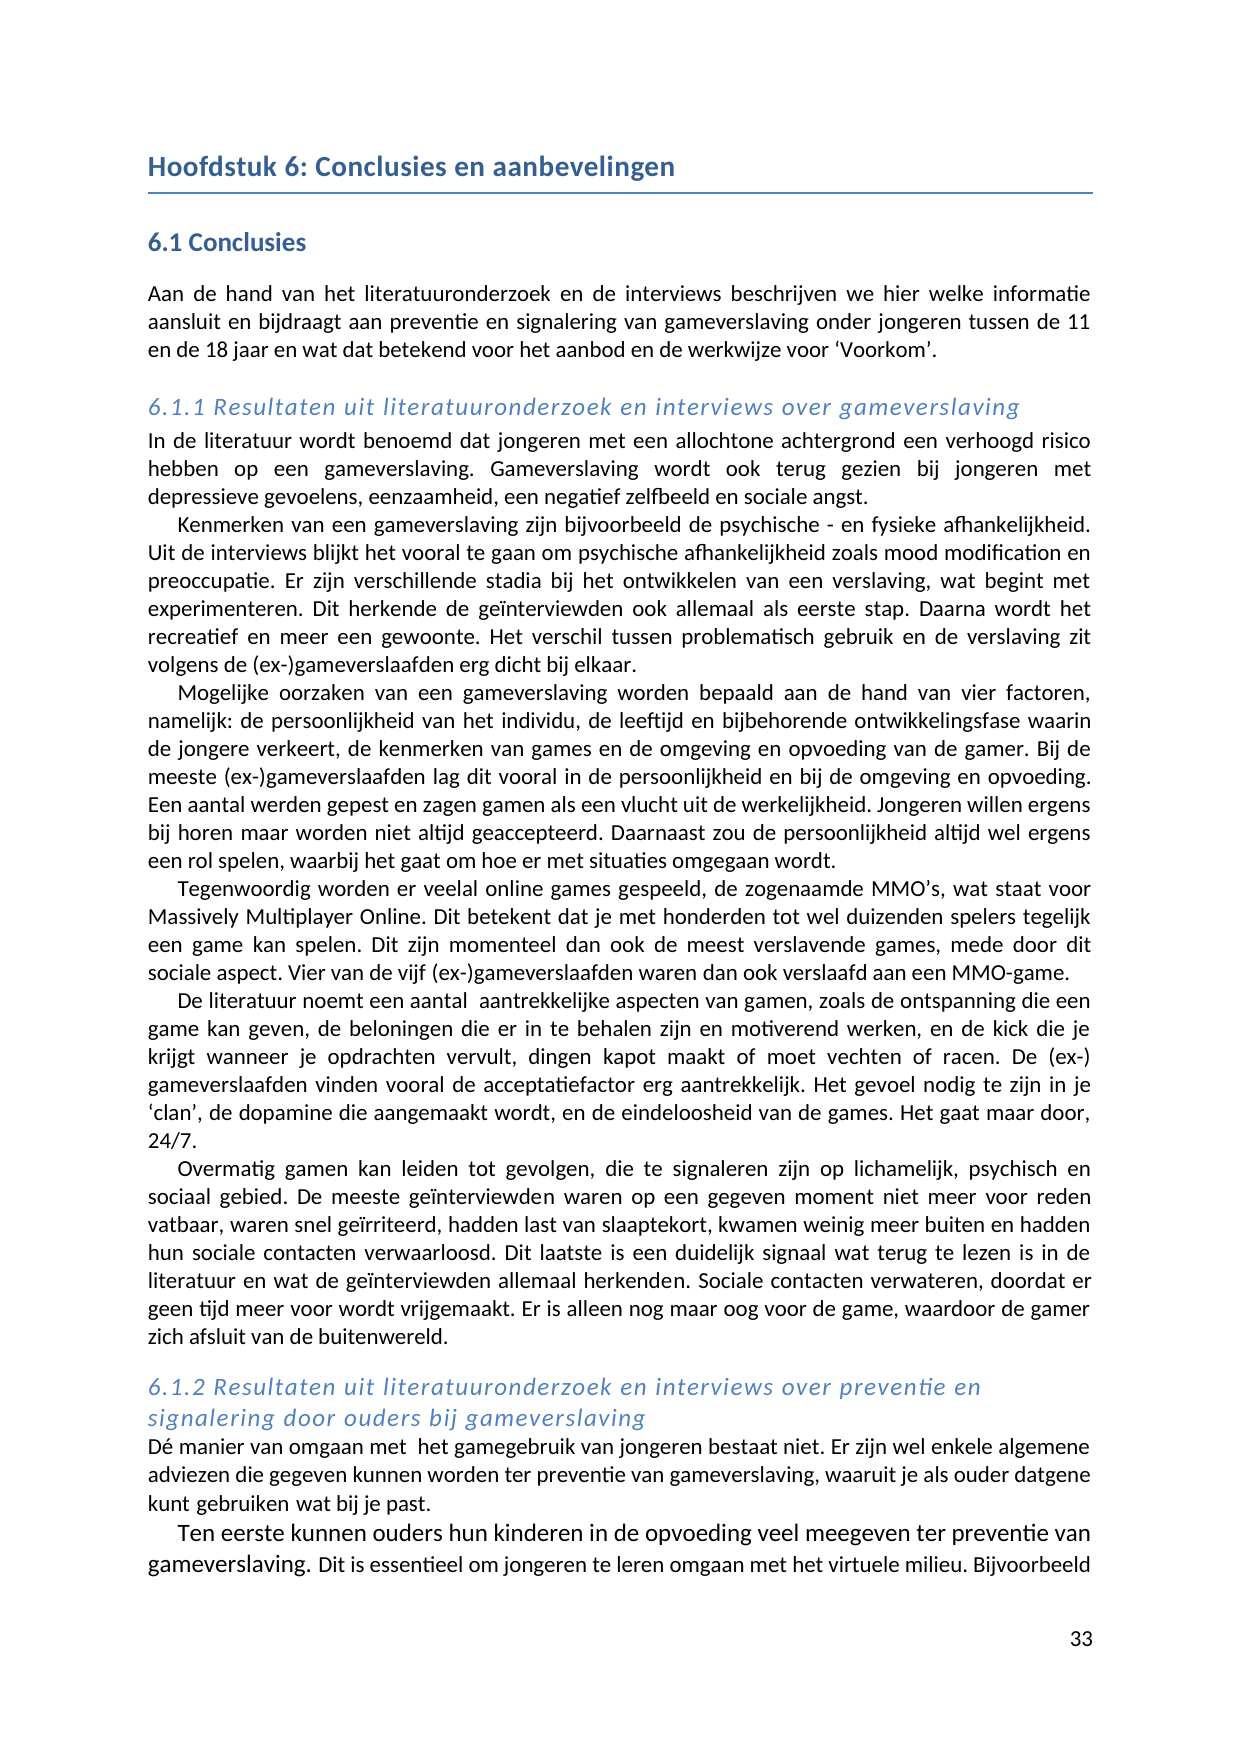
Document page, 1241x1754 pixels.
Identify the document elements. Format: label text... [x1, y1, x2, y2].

text Overmatig gamen kan leiden tot gevolgen, die te signaleren zijn op lichamelijk, psychisch en sociaal gebied. De meeste geïnterviewden waren op een gegeven moment niet meer voor reden vatbaar, waren snel geïrriteerd, hadden last van slaaptekort, kwamen weinig meer buiten en hadden hun sociale contacten verwaarloosd. Dit laatste is een duidelijk signaal wat terug te lezen is in de literatuur en wat de geïnterviewden allemaal herkenden. Sociale contacten verwateren, doordat er geen tijd meer voor wordt vrijgemaakt. Er is alleen nog maar oog voor de game, waardoor de gamer zich afsluit van de buitenwereld. [148, 1154, 1093, 1351]
subtitle 6.1.1 Resultaten uit literatuuronderzoek en interviews over gameverslaving [148, 391, 1093, 421]
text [148, 1517, 1093, 1578]
text Dé manier van omgaan met het gamegebruik van jongeren bestaat niet. Er zijn wel enkele algemene adviezen die gegeven kunnen worden ter preventie van gameverslaving, waaruit je als ouder datgene kunt gebruiken wat bij je past. [148, 1432, 1093, 1517]
text Kenmerken van een gameverslaving zijn bijvoorbeeld de psychische - en fysieke afhankelijkheid. Uit de interviews blijkt het vooral te gaan om psychische afhankelijkheid zoals mood modification en preoccupatie. Er zijn verschillende stadia bij het ontwikkelen van een verslaving, wat begint met experimenteren. Dit herkende de geïnterviewden ook allemaal als eerste stap. Daarna wordt het recreatief en meer een gewoonte. Het verschil tussen problematisch gebruik en de verslaving zit volgens de (ex-)gameverslaafden erg dicht bij elkaar. [148, 510, 1093, 678]
text Aan de hand van het literatuuronderzoek en de interviews beschrijven we hier welke informatie aansluit en bijdraagt aan preventie en signalering van gameverslaving onder jongeren tussen de 11 en de 18 jaar en wat dat betekend voor het aanbod en de werkwijze voor ‘Voorkom’. [148, 279, 1093, 363]
text Mogelijke oorzaken van een gameverslaving worden bepaald aan de hand van vier factoren, namelijk: de persoonlijkheid van het individu, de leeftijd en bijbehorende ontwikkelingsfase waarin de jongere verkeert, de kenmerken van games en de omgeving en opvoeding van de gamer. Bij de meeste (ex-)gameverslaafden lag dit vooral in de persoonlijkheid en bij de omgeving en opvoeding. Een aantal werden gepest en zagen gamen als een vlucht uit de werkelijkheid. Jongeren willen ergens bij horen maar worden niet altijd geaccepteerd. Daarnaast zou de persoonlijkheid altijd wel ergens een rol spelen, waarbij het gaat om hoe er met situaties omgegaan wordt. [148, 678, 1093, 874]
text De literatuur noemt een aantal aantrekkelijke aspecten van gamen, zoals de ontspanning die een game kan geven, de beloningen die er in te behalen zijn en motiverend werken, en de kick die je krijgt wanneer je opdrachten vervult, dingen kapot maakt of moet vechten of racen. De (ex-) gameverslaafden vinden vooral de acceptatiefactor erg aantrekkelijk. Het gevoel nodig te zijn in je ‘clan’, de dopamine die aangemaakt wordt, en de eindeloosheid van de games. Het gaat maar door, 24/7. [148, 986, 1093, 1154]
text In de literatuur wordt benoemd dat jongeren met een allochtone achtergrond een verhoogd risico hebben op een gameverslaving. Gameverslaving wordt ook terug gezien bij jongeren met depressieve gevoelens, eenzaamheid, een negatief zelfbeeld en sociale angst. [148, 426, 1093, 510]
text Tegenwoordig worden er veelal online games gespeeld, de zogenaamde MMO’s, wat staat voor Massively Multiplayer Online. Dit betekent dat je met honderden tot wel duizenden spelers tegelijk een game kan spelen. Dit zijn momenteel dan ook de meest verslavende games, mede door dit sociale aspect. Vier van de vijf (ex-)gameverslaafden waren dan ook verslaafd aan een MMO-game. [148, 874, 1093, 986]
text 6.1 Conclusies [148, 225, 1093, 258]
title Hoofdstuk 6: Conclusies en aanbevelingen [148, 148, 1093, 192]
subtitle 6.1.2 Resultaten uit literatuuronderzoek en interviews over preventie en signalering door ouders bij gameverslaving [148, 1371, 1093, 1432]
